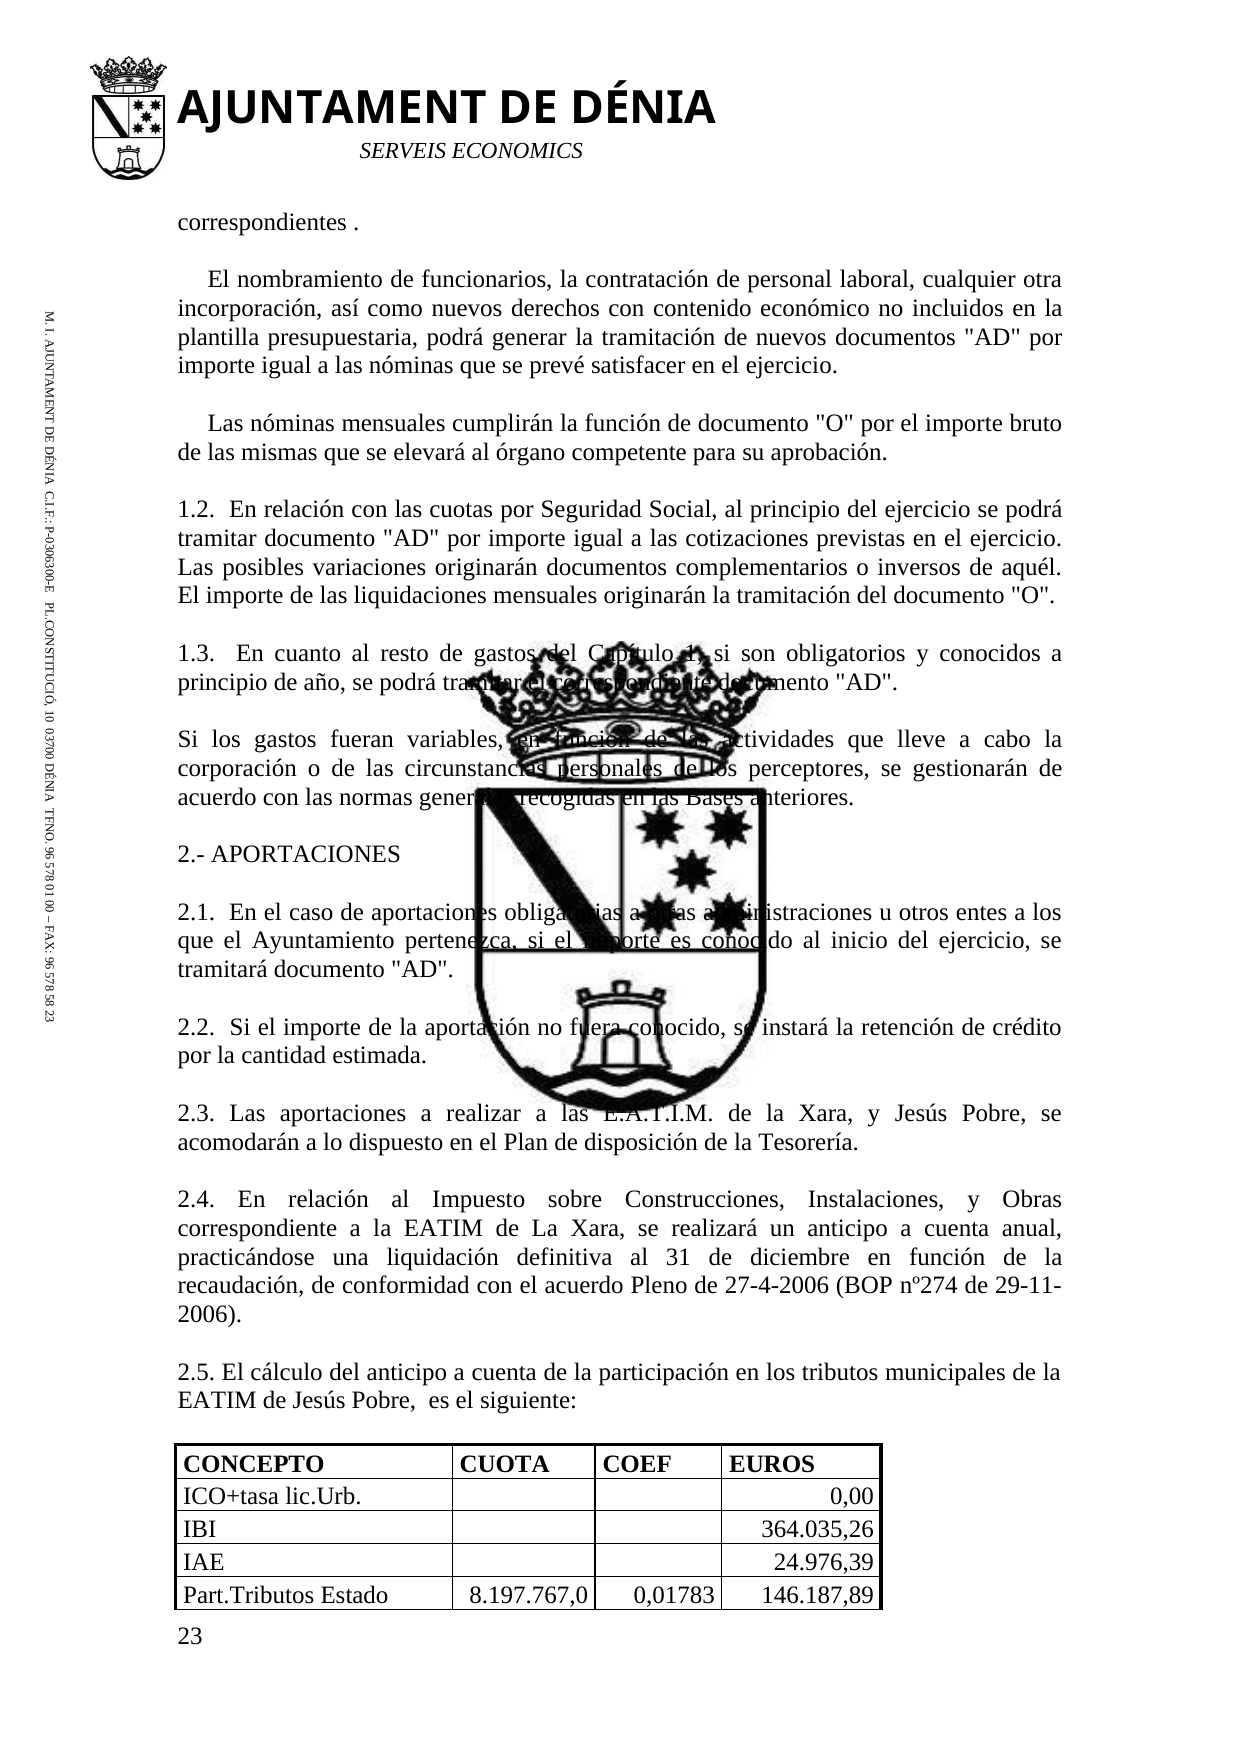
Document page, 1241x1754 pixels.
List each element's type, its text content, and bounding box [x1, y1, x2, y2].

text 2.4. En relación al Impuesto sobre Construcciones, Instalaciones, y Obras correspondiente a la EATIM de La Xara, se realizará un anticipo a cuenta anual, practicándose una liquidación definitiva al 31 de diciembre en función de la recaudación, de conformidad con el acuerdo Pleno de 27-4-2006 (BOP nº274 de 29-11-2006). [177, 1184, 1063, 1328]
table_cell [596, 1544, 721, 1576]
picture [465, 868, 775, 897]
table_cell [453, 1479, 594, 1510]
picture [465, 983, 775, 1012]
table_header CONCEPTO [177, 1446, 452, 1477]
picture [465, 1069, 775, 1098]
text Las nóminas mensuales cumplirán la función de documento "O" por el importe bruto de las mismas que se elevará al órgano competente para su aprobación. [177, 408, 1063, 466]
table_cell IBI [177, 1511, 452, 1543]
table_cell [453, 1544, 594, 1576]
table_cell 364.035,26 [722, 1511, 879, 1543]
text 1.2. En relación con las cuotas por Seguridad Social, al principio del ejercicio se podrá tramitar documento "AD" por importe igual a las cotizaciones previstas en el ejercicio. Las posibles variaciones originarán documentos complementarios o inversos de aquél. El importe de las liquidaciones mensuales originarán la tramitación del documento "O". [177, 494, 1063, 609]
picture [89, 56, 167, 180]
text El nombramiento de funcionarios, la contratación de personal laboral, cualquier otra incorporación, así como nuevos derechos con contenido económico no incluidos en la plantilla presupuestaria, podrá generar la tramitación de nuevos documentos "AD" por importe igual a las nóminas que se prevé satisfacer en el ejercicio. [177, 264, 1063, 379]
table_cell 146.187,89 [722, 1577, 879, 1609]
text 2.5. El cálculo del anticipo a cuenta de la participación en los tributos municipales de la EATIM de Jesús Pobre, es el siguiente: [177, 1357, 1063, 1414]
table_cell [453, 1511, 594, 1543]
table_header CUOTA [453, 1446, 594, 1477]
table_cell [596, 1479, 721, 1510]
text 2.- APORTACIONES [177, 839, 1063, 868]
text 2.1. En el caso de aportaciones obligatorias a otras administraciones u otros entes a los que el Ayuntamiento pertenezca, si el importe es conocido al inicio del ejercicio, se tramitará documento "AD". [177, 897, 1063, 983]
picture [465, 811, 775, 839]
picture [465, 696, 775, 724]
text 1.3. En cuanto al resto de gastos del Capítulo 1, si son obligatorios y conocidos a principio de año, se podrá tramitar el correspondiente documento "AD". [177, 638, 1063, 696]
table_cell 0,00 [722, 1479, 879, 1510]
table_cell 0,01783 [596, 1577, 721, 1609]
table_cell IAE [177, 1544, 452, 1576]
table_header EUROS [722, 1446, 879, 1477]
text Si los gastos fueran variables, en función de las actividades que lleve a cabo la corporación o de las circunstancias personales de los perceptores, se gestionarán de acuerdo con las normas generales recogidas en las Bases anteriores. [177, 724, 1063, 811]
table_cell 8.197.767,02 [453, 1577, 594, 1609]
table_cell Part.Tributos Estado [177, 1577, 452, 1609]
table_cell [596, 1511, 721, 1543]
table_header COEF [596, 1446, 721, 1477]
text 2.2. Si el importe de la aportación no fuera conocido, se instará la retención de crédito por la cantidad estimada. [177, 1012, 1063, 1069]
text 2.3. Las aportaciones a realizar a las E.A.T.I.M. de la Xara, y Jesús Pobre, se acomodarán a lo dispuesto en el Plan de disposición de la Tesorería. [177, 1098, 1063, 1156]
table_cell 24.976,39 [722, 1544, 879, 1576]
table_cell ICO+tasa lic.Urb. [177, 1479, 452, 1510]
